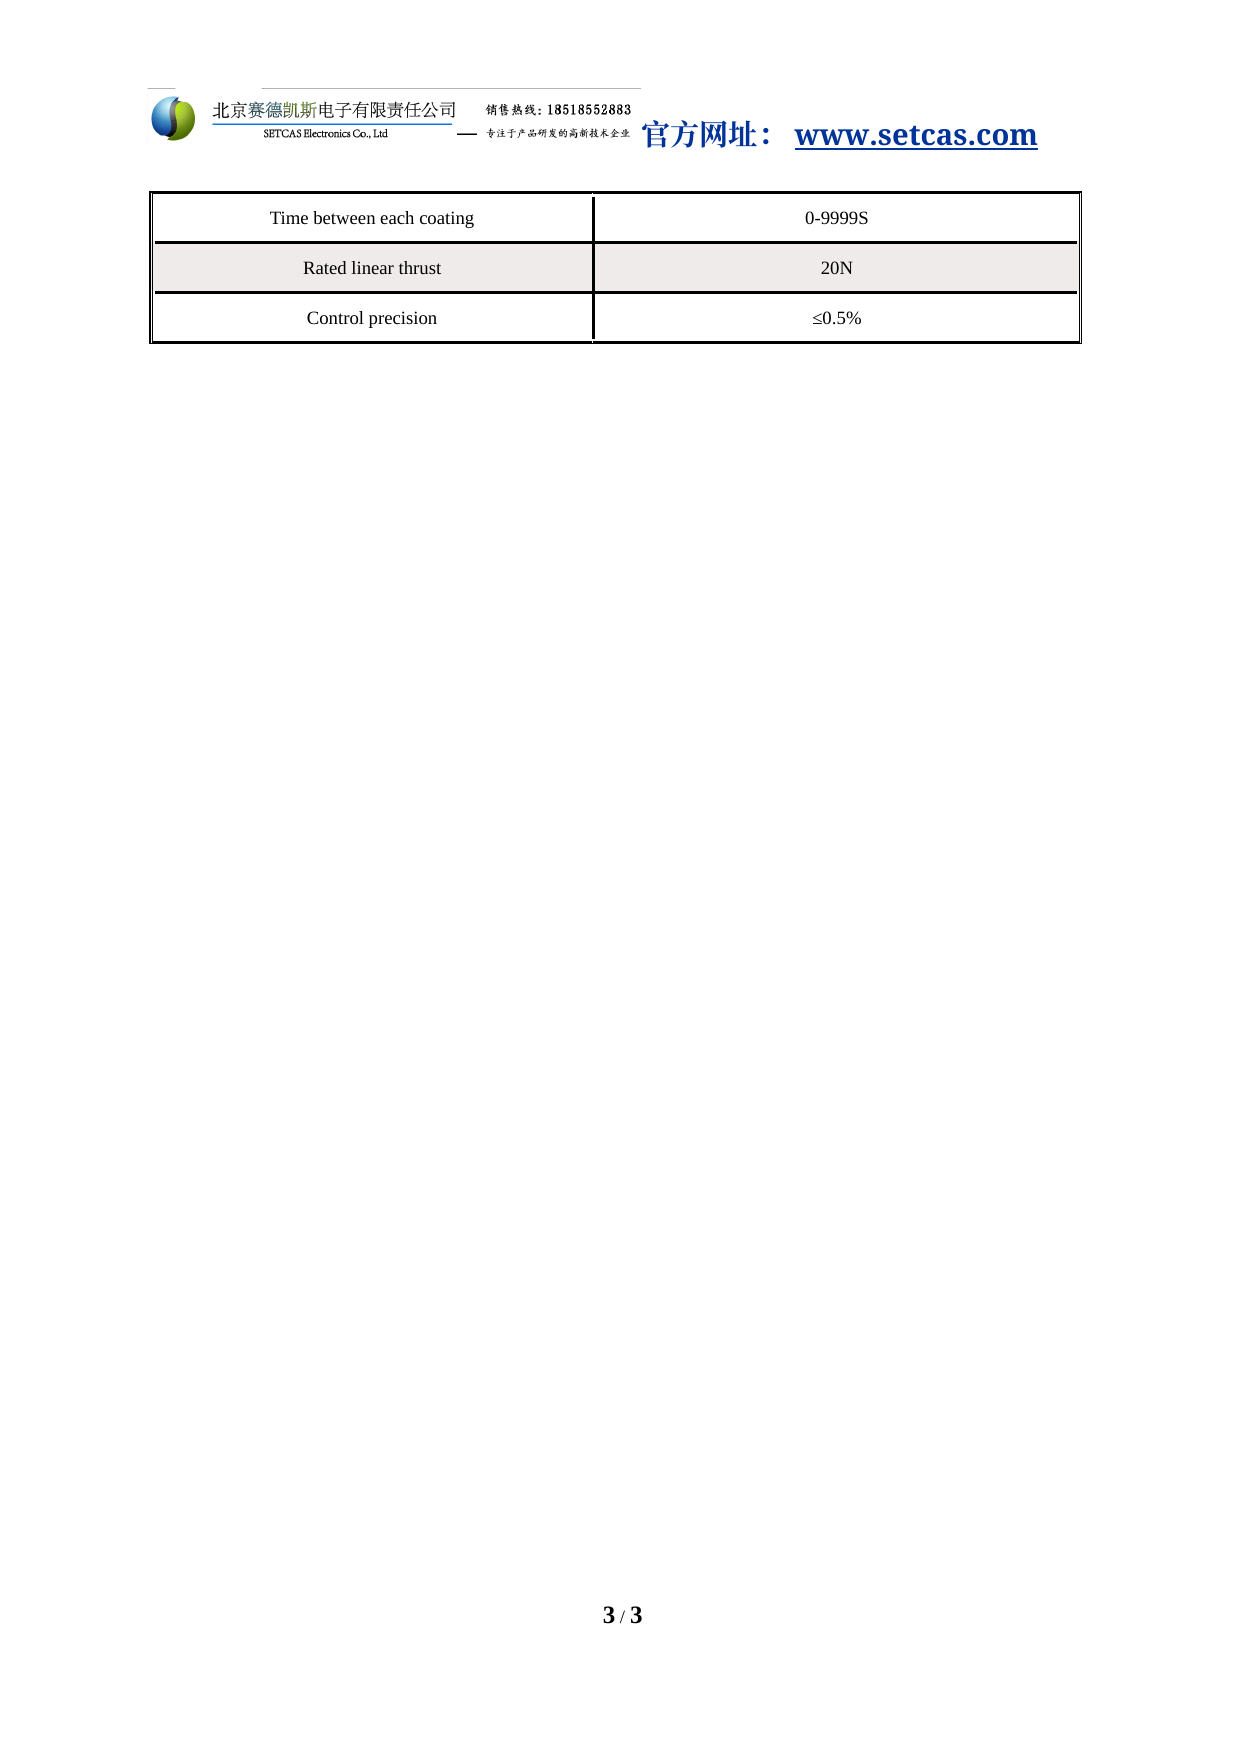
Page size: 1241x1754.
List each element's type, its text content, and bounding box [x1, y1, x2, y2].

table_cell 0-9999S [593, 194, 1079, 241]
table_cell 20N [595, 241, 1079, 291]
table_cell Time between each coating [153, 193, 593, 241]
table_cell Control precision [153, 291, 593, 341]
table_cell Rated linear thrust [153, 241, 592, 291]
table_cell ≤0.5% [593, 291, 1079, 341]
picture [147, 88, 642, 146]
